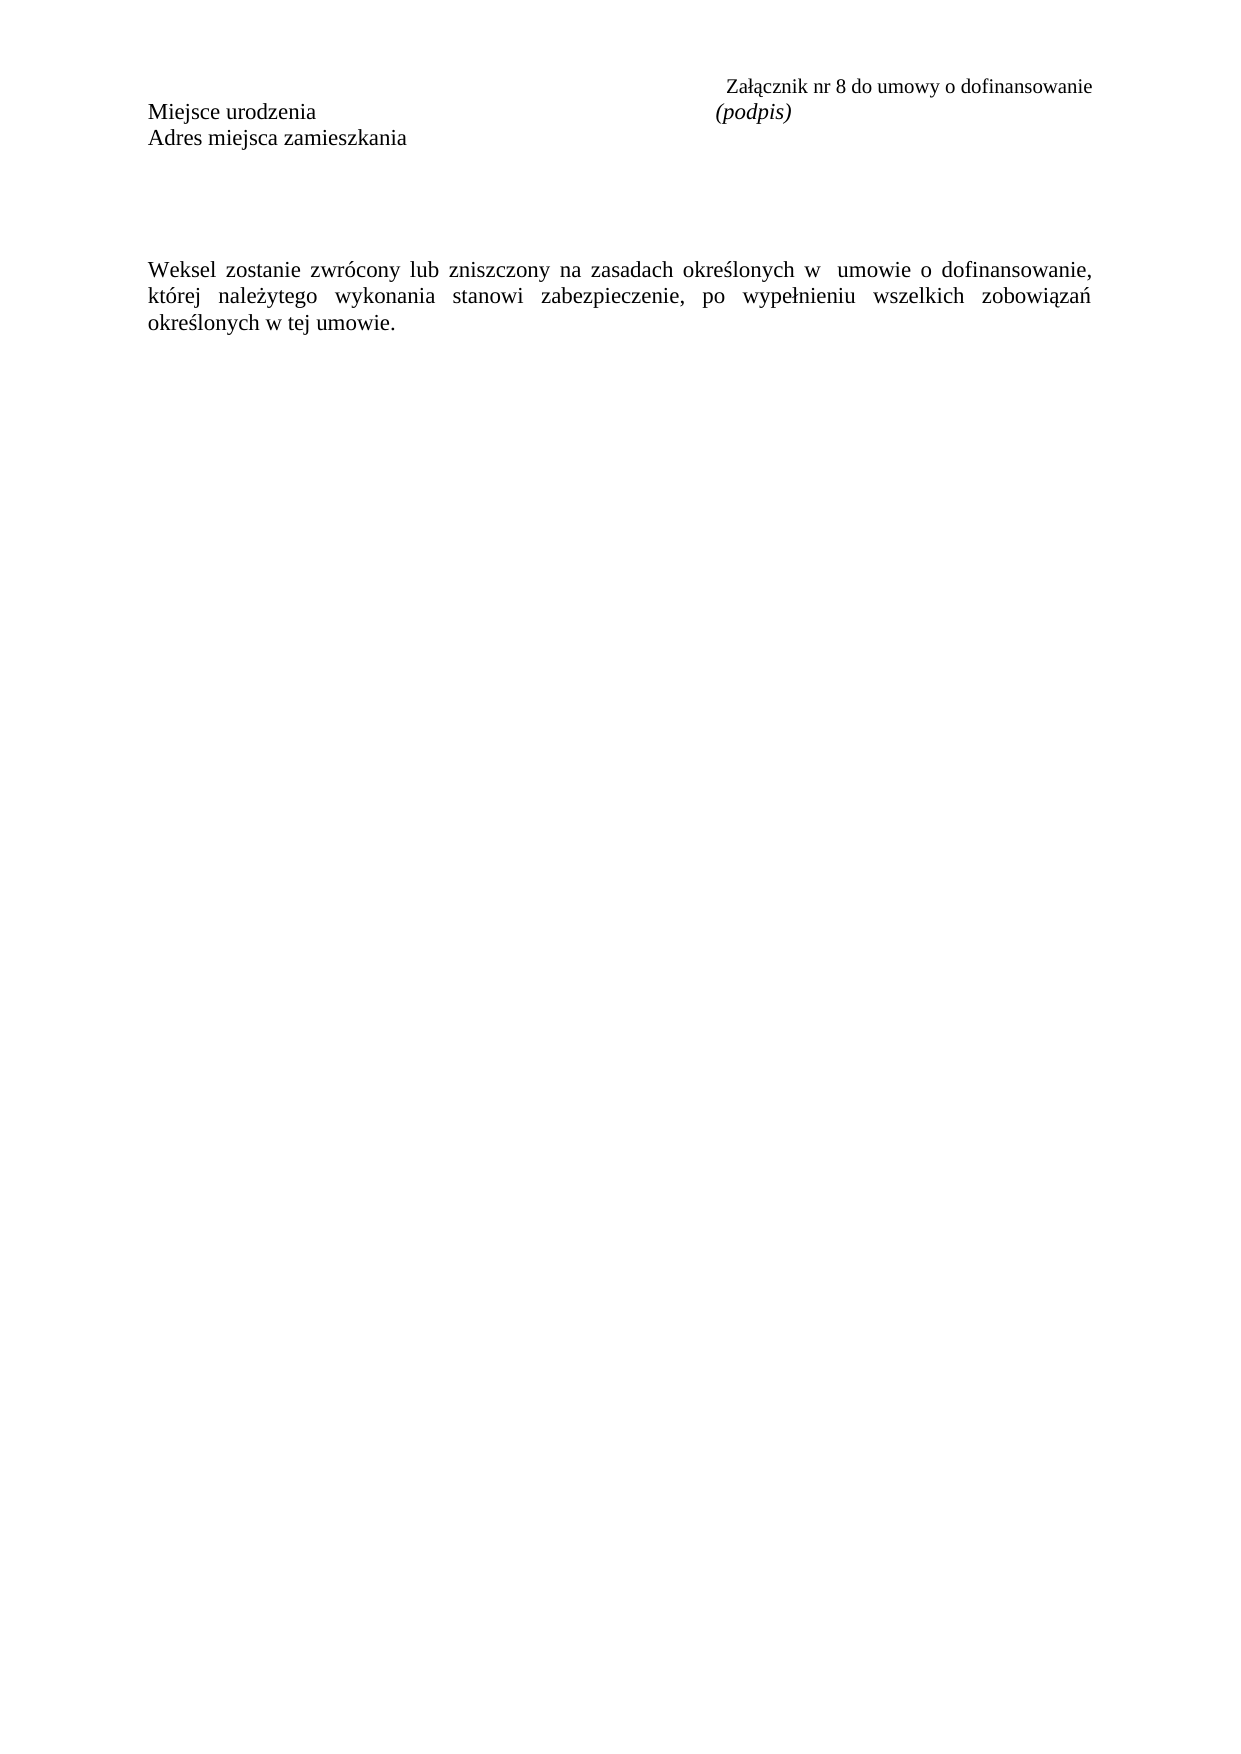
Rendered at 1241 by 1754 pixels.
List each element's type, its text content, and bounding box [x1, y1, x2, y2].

text Adres miejsca zamieszkania [148, 124, 1092, 151]
text Miejsce urodzenia (podpis) [148, 98, 1092, 124]
text Weksel zostanie zwrócony lub zniszczony na zasadach określonych w umowie o dofinansowanie, której należytego wykonania stanowi zabezpieczenie, po wypełnieniu wszelkich zobowiązań określonych w tej umowie. [148, 256, 1092, 335]
